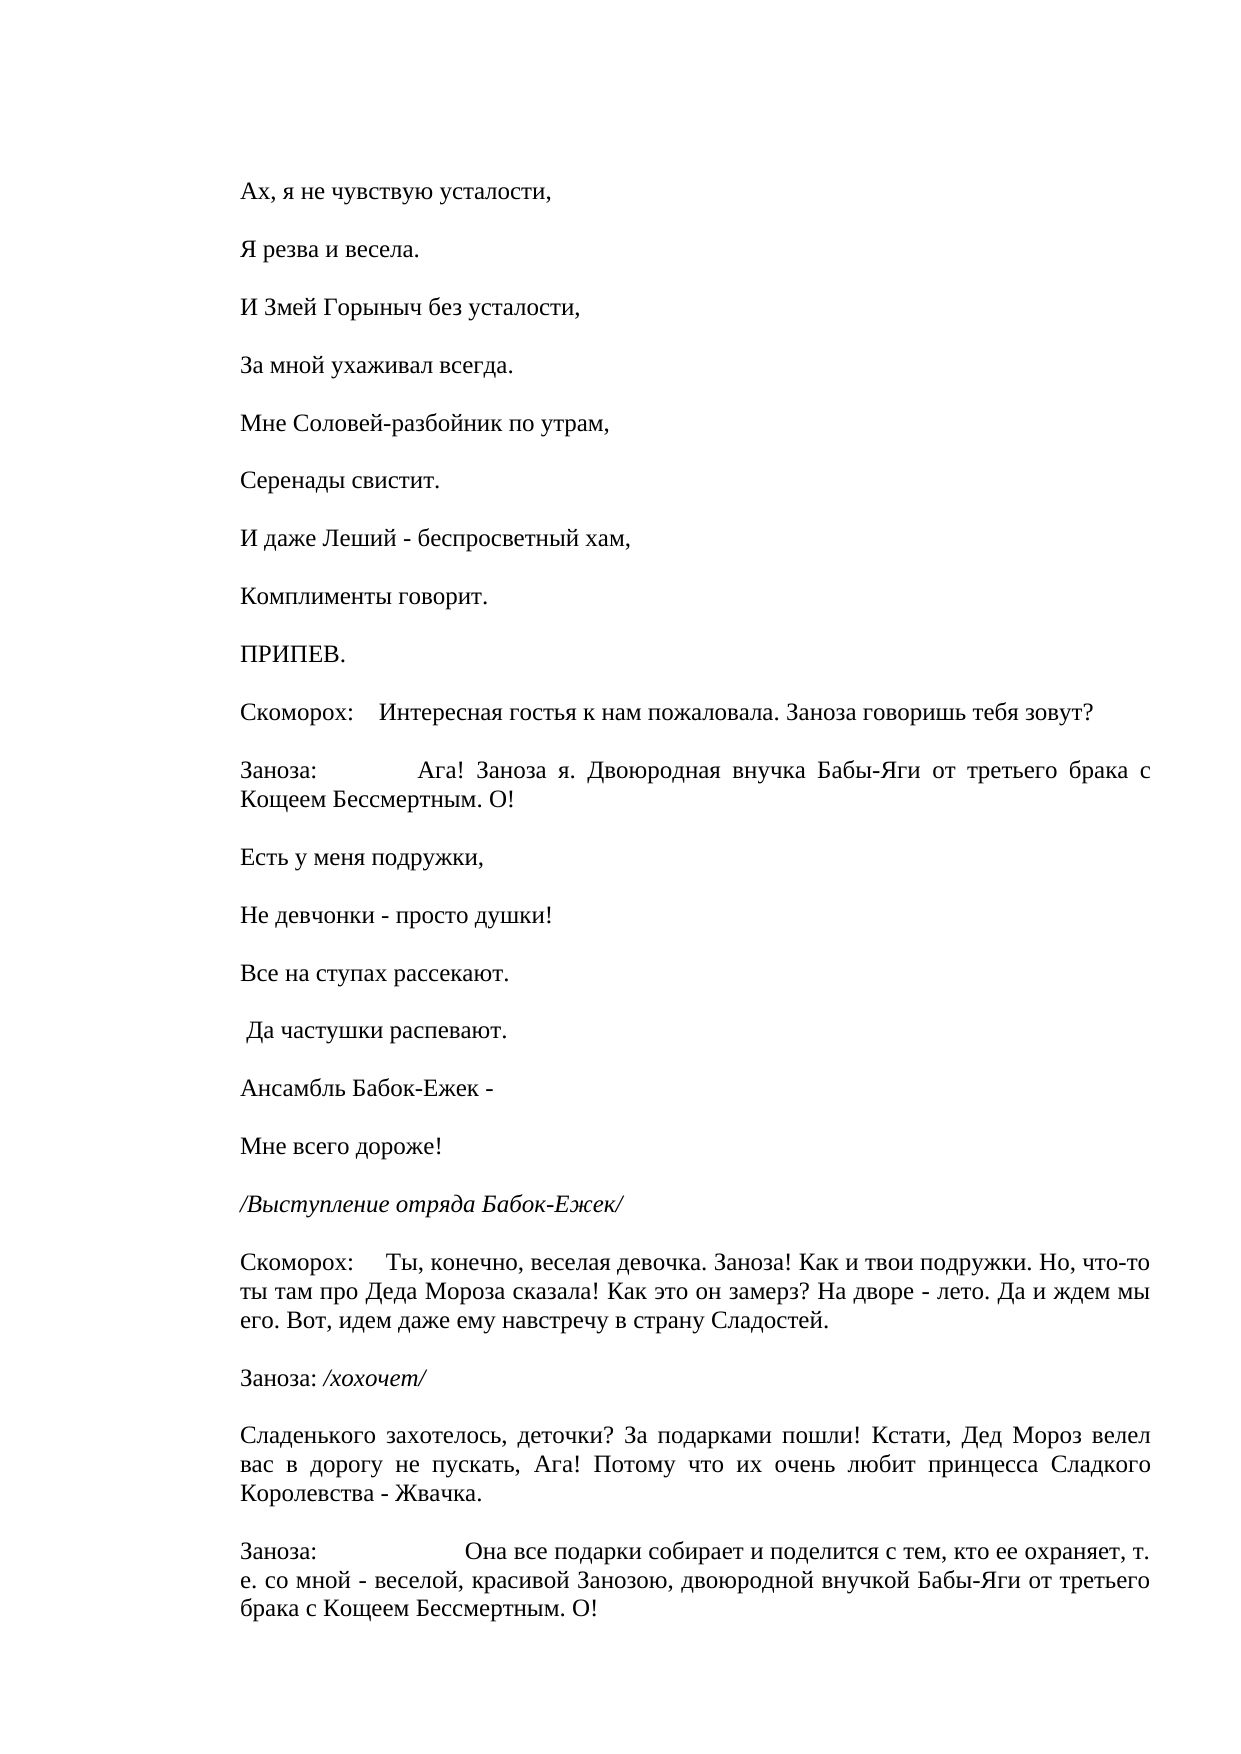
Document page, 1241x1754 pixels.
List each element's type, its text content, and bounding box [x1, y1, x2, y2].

text Заноза: /хохочет/ [240, 1363, 1152, 1391]
text Все на ступах рассекают. [240, 958, 1152, 986]
text За мной ухаживал всегда. [240, 350, 1152, 378]
text Есть у меня подружки, [240, 842, 1152, 871]
text /Выступление отряда Бабок-Ежек/ [240, 1189, 1152, 1218]
text Я резва и весела. [240, 234, 1152, 263]
text Скоморох: Ты, конечно, веселая девочка. Заноза! Как и твои подружки. Но, что-то ты там про Деда Мороза сказала! Как это он замерз? На дворе - лето. Да и ждем мы его. Вот, идем даже ему навстречу в страну Сладостей. [240, 1247, 1152, 1333]
text Мне всего дороже! [240, 1131, 1152, 1160]
text Заноза: Ага! Заноза я. Двоюродная внучка Бабы-Яги от третьего брака с Кощеем Бессмертным. О! [240, 755, 1152, 813]
text И Змей Горыныч без усталости, [240, 292, 1152, 321]
text Сладенького захотелось, деточки? За подарками пошли! Кстати, Дед Мороз велел вас в дорогу не пускать, Aгa! Потому что их очень любит принцесса Сладкого Королевства - Жвачка. [240, 1421, 1152, 1507]
text Не девчонки - просто душки! [240, 900, 1152, 928]
text И даже Леший - беспросветный хам, [240, 523, 1152, 552]
text Серенады свистит. [240, 466, 1152, 494]
text Заноза: Она все подарки собирает и поделится с тем, кто ее охраняет, т. е. со мной - веселой, красивой Занозою, двоюродной внучкой Бабы-Яги от третьего брака с Кощеем Бессмертным. О! [240, 1536, 1152, 1622]
text Комплименты говорит. [240, 581, 1152, 610]
text Ах, я не чувствую усталости, [240, 176, 1152, 205]
text ПРИПЕВ. [240, 639, 1152, 668]
text Скоморох: Интересная гостья к нам пожаловала. Заноза говоришь тебя зовут? [240, 697, 1152, 726]
text Да частушки распевают. [240, 1016, 1152, 1044]
text Мне Соловей-разбойник по утрам, [240, 408, 1152, 436]
text Ансамбль Бабок-Ежек - [240, 1073, 1152, 1102]
